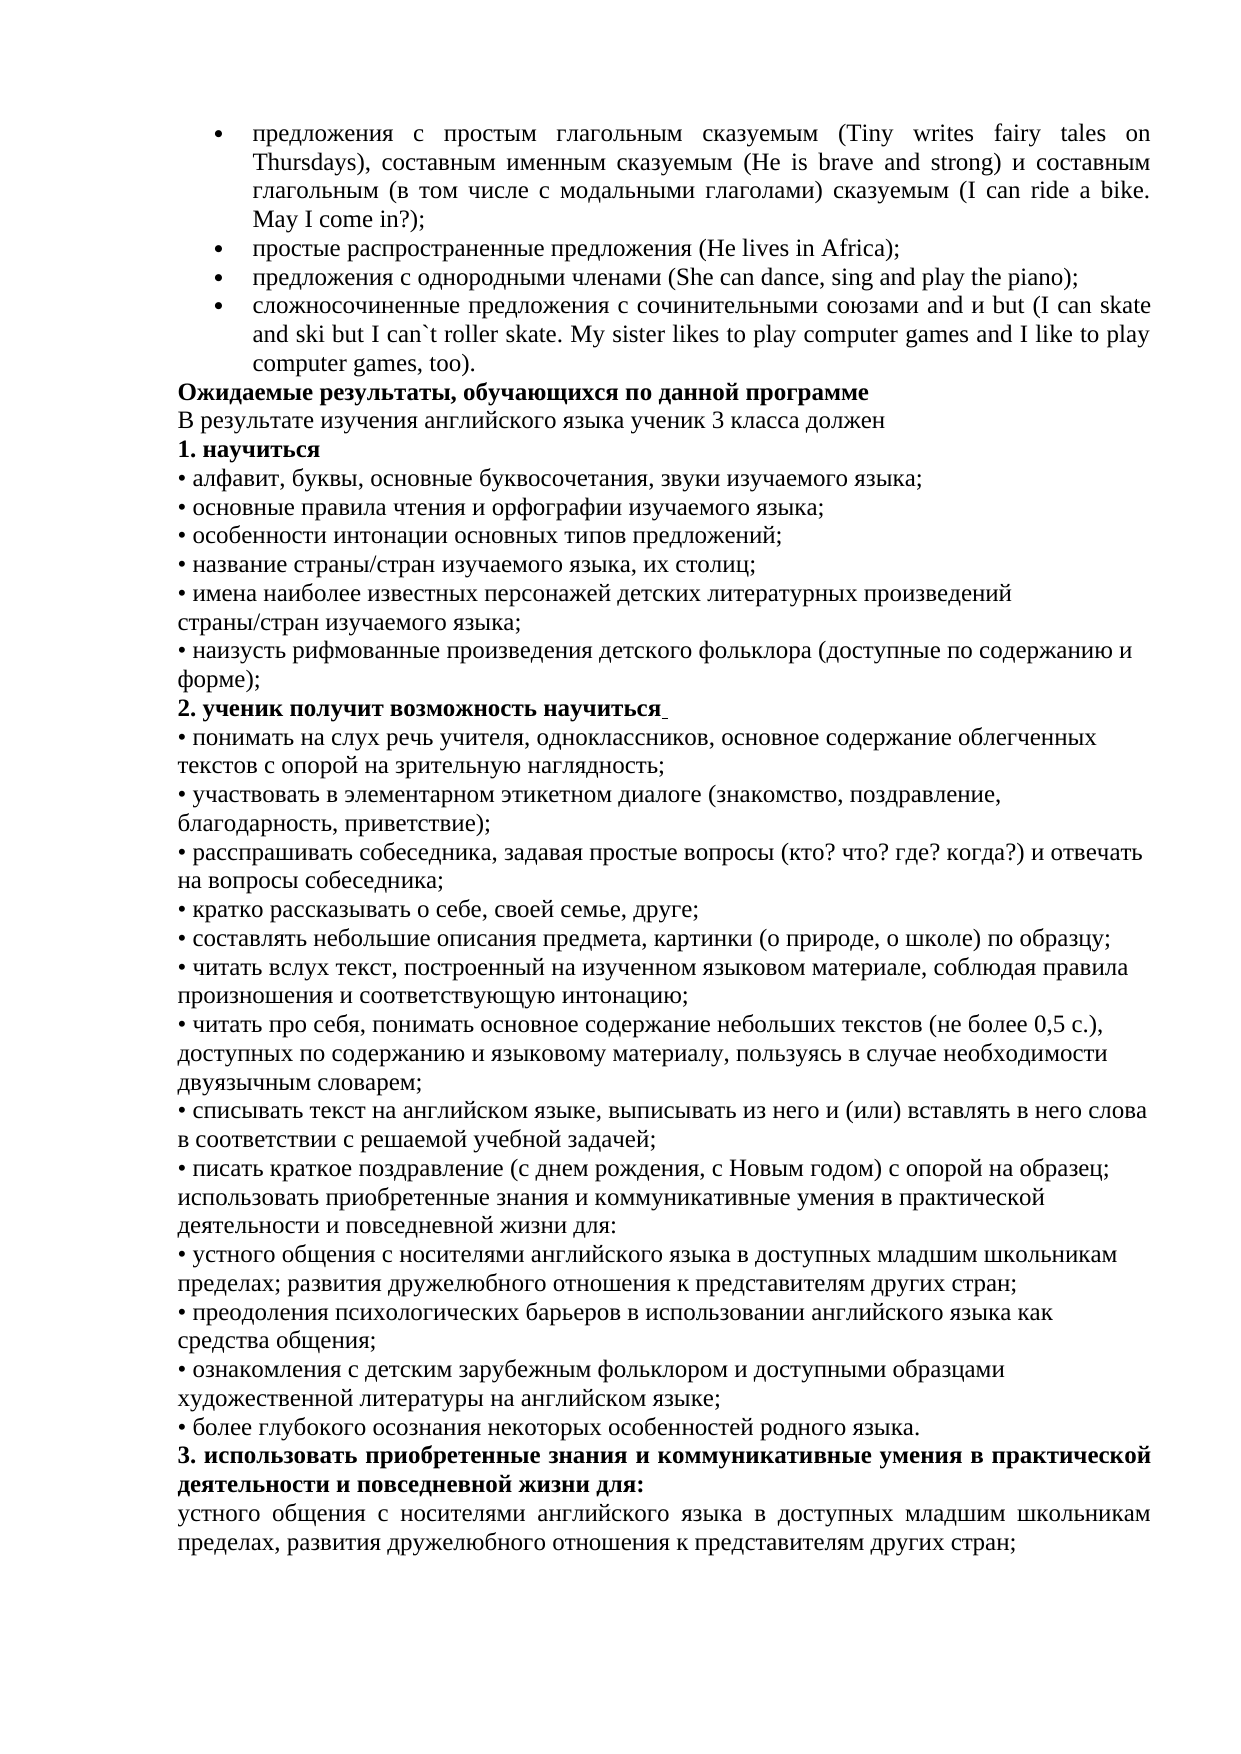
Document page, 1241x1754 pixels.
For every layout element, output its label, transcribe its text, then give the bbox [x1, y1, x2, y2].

text 1. научиться • алфавит, буквы, основные буквосочетания, звуки изучаемого языка; • основные правила чтения и орфографии изучаемого языка; • особенности интонации основных типов предложений; • название страны/стран изучаемого языка, их столиц; • имена наиболее известных персонажей детских литературных произведений страны/стран изучаемого языка; • наизусть рифмованные произведения детского фольклора (доступные по содержанию и форме); [177, 434, 1152, 693]
text В результате изучения английского языка ученик 3 класса должен [177, 406, 1152, 434]
text Ожидаемые результаты, обучающихся по данной программе [177, 377, 1152, 406]
text 2. ученик получит возможность научиться • понимать на слух речь учителя, одноклассников, основное содержание облегченных текстов с опорой на зрительную наглядность; • участвовать в элементарном этикетном диалоге (знакомство, поздравление, благодарность, приветствие); • расспрашивать собеседника, задавая простые вопросы (кто? что? где? когда?) и отвечать на вопросы собеседника; • кратко рассказывать о себе, своей семье, друге; • составлять небольшие описания предмета, картинки (о природе, о школе) по образцу; • читать вслух текст, построенный на изученном языковом материале, соблюдая правила произношения и соответствующую интонацию; • читать про себя, понимать основное содержание небольших текстов (не более 0,5 с.), доступных по содержанию и языковому материалу, пользуясь в случае необходимости двуязычным словарем; • списывать текст на английском языке, выписывать из него и (или) вставлять в него слова в соответствии с решаемой учебной задачей; • писать краткое поздравление (с днем рождения, с Новым годом) с опорой на образец; использовать приобретенные знания и коммуникативные умения в практической деятельности и повседневной жизни для: • устного общения с носителями английского языка в доступных младшим школьникам пределах; развития дружелюбного отношения к представителям других стран; • преодоления психологических барьеров в использовании английского языка как средства общения; • ознакомления с детским зарубежным фольклором и доступными образцами художественной литературы на английском языке; • более глубокого осознания некоторых особенностей родного языка. [177, 693, 1152, 1441]
list сложносочиненные предложения с сочинительными союзами and и but (I can skate and ski but I can`t roller skate. My sister likes to play computer games and I like to play computer games, too). [215, 291, 1152, 377]
list предложения с простым глагольным сказуемым (Tiny writes fairy tales on Thursdays), составным именным сказуемым (He is brave and strong) и составным глагольным (в том числе с модальными глаголами) сказуемым (I can ride a bike. May I come in?); [215, 118, 1152, 233]
text устного общения с носителями английского языка в доступных младшим школьникам пределах, развития дружелюбного отношения к представителям других стран; [177, 1498, 1152, 1556]
list предложения с однородными членами (She can dance, sing and play the piano); [215, 262, 1152, 291]
list простые распространенные предложения (He lives in Africa); [215, 233, 1152, 262]
text 3. использовать приобретенные знания и коммуникативные умения в практической деятельности и повседневной жизни для: [177, 1441, 1152, 1498]
